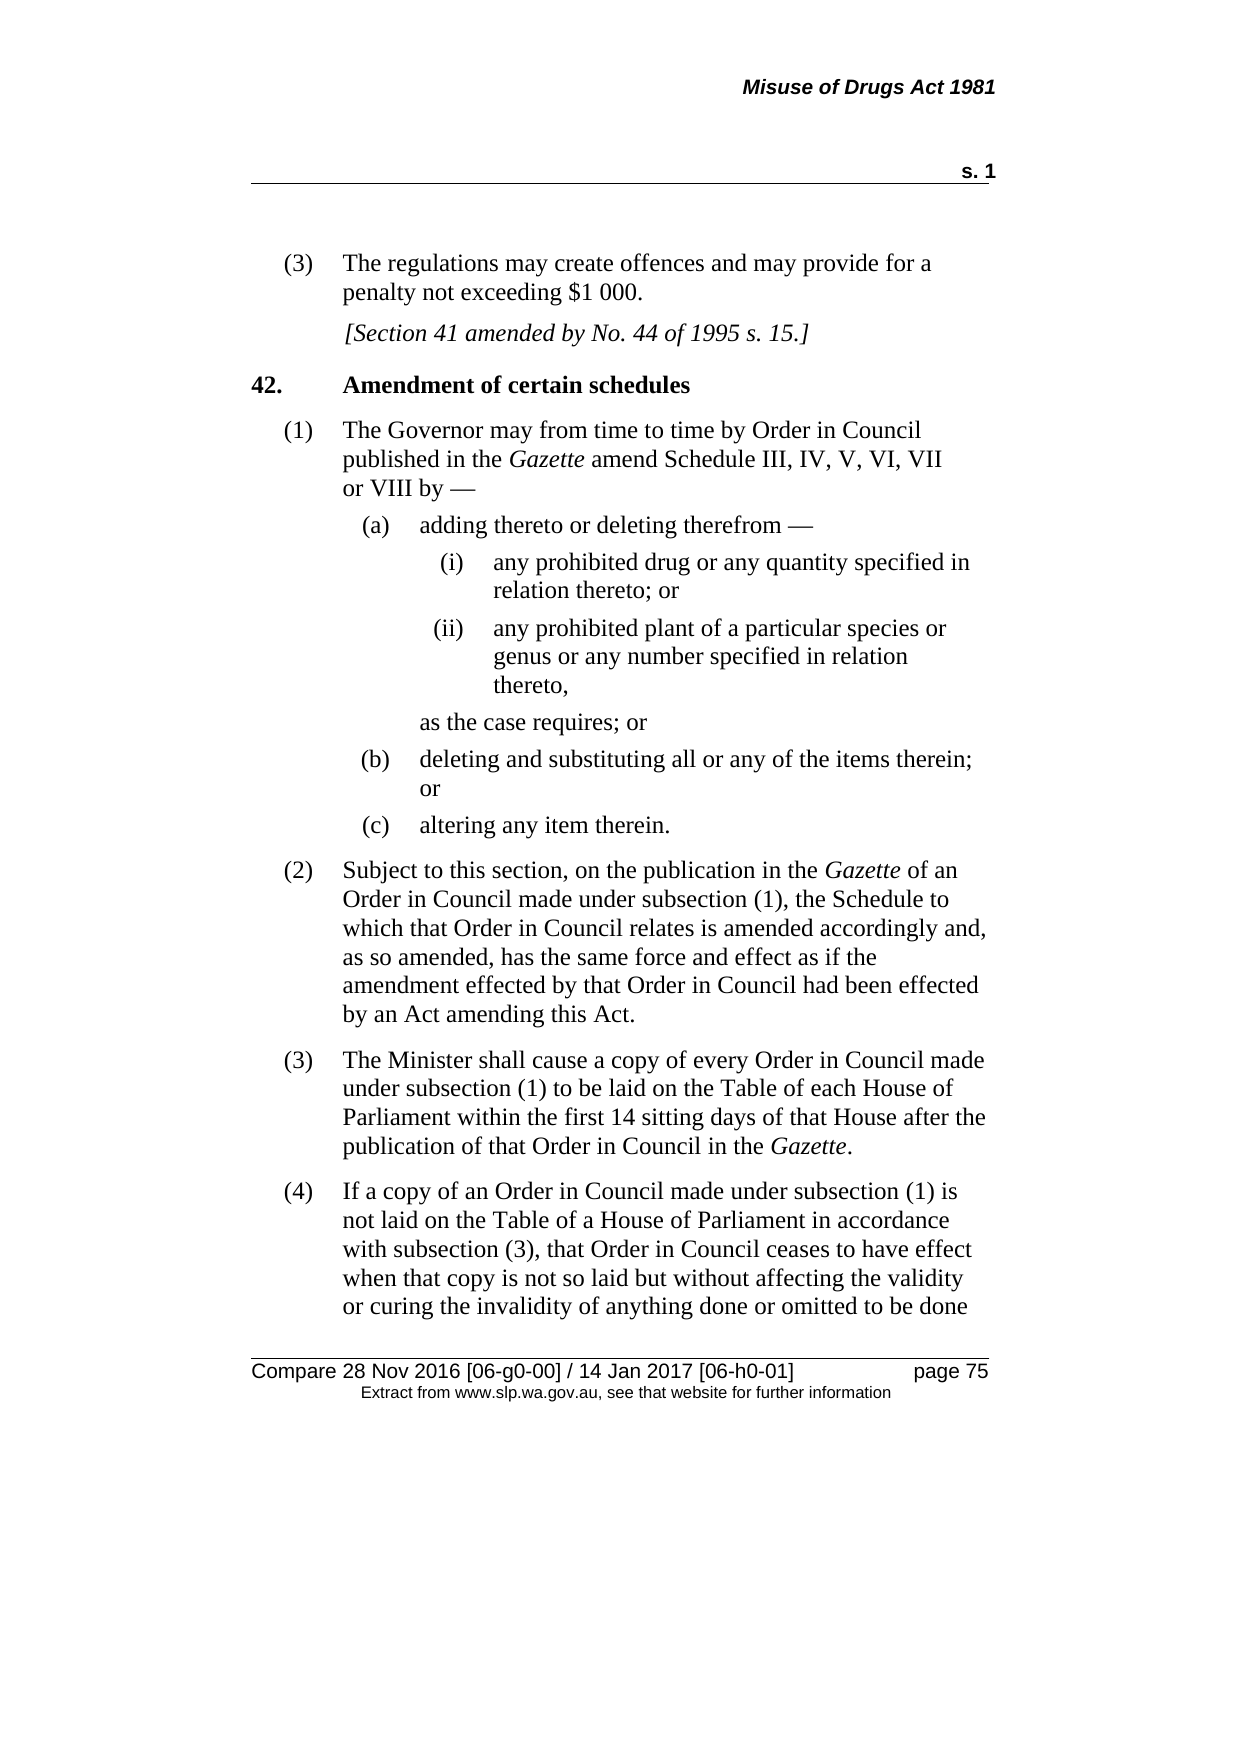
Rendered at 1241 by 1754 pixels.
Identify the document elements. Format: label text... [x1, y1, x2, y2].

subtitle 42. Amendment of certain schedules [251, 370, 989, 398]
text (b) deleting and substituting all or any of the items therein; or [251, 744, 989, 802]
text (ii) any prohibited plant of a particular species or genus or any number specified in relation thereto, [251, 613, 989, 699]
text (3) The regulations may create offences and may provide for a penalty not exceeding $1 000. [251, 248, 989, 306]
text (2) Subject to this section, on the publication in the Gazette of an Order in Council made under subsection (1), the Schedule to which that Order in Council relates is amended accordingly and, as so amended, has the same force and effect as if the amendment effected by that Order in Council had been effected by an Act amending this Act. [251, 856, 989, 1028]
text as the case requires; or [251, 707, 989, 736]
text (i) any prohibited drug or any quantity specified in relation thereto; or [251, 547, 989, 604]
text (3) The Minister shall cause a copy of every Order in Council made under subsection (1) to be laid on the Table of each House of Parliament within the first 14 sitting days of that House after the publication of that Order in Council in the Gazette. [251, 1045, 989, 1160]
text (a) adding thereto or deleting therefrom — [251, 510, 989, 538]
text (c) altering any item therein. [251, 810, 989, 839]
text (1) The Governor may from time to time by Order in Council published in the Gazette amend Schedule III, IV, V, VI, VII or VIII by — [251, 415, 989, 501]
text [Section 41 amended by No. 44 of 1995 s. 15.] [251, 318, 989, 347]
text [251, 1176, 989, 1320]
